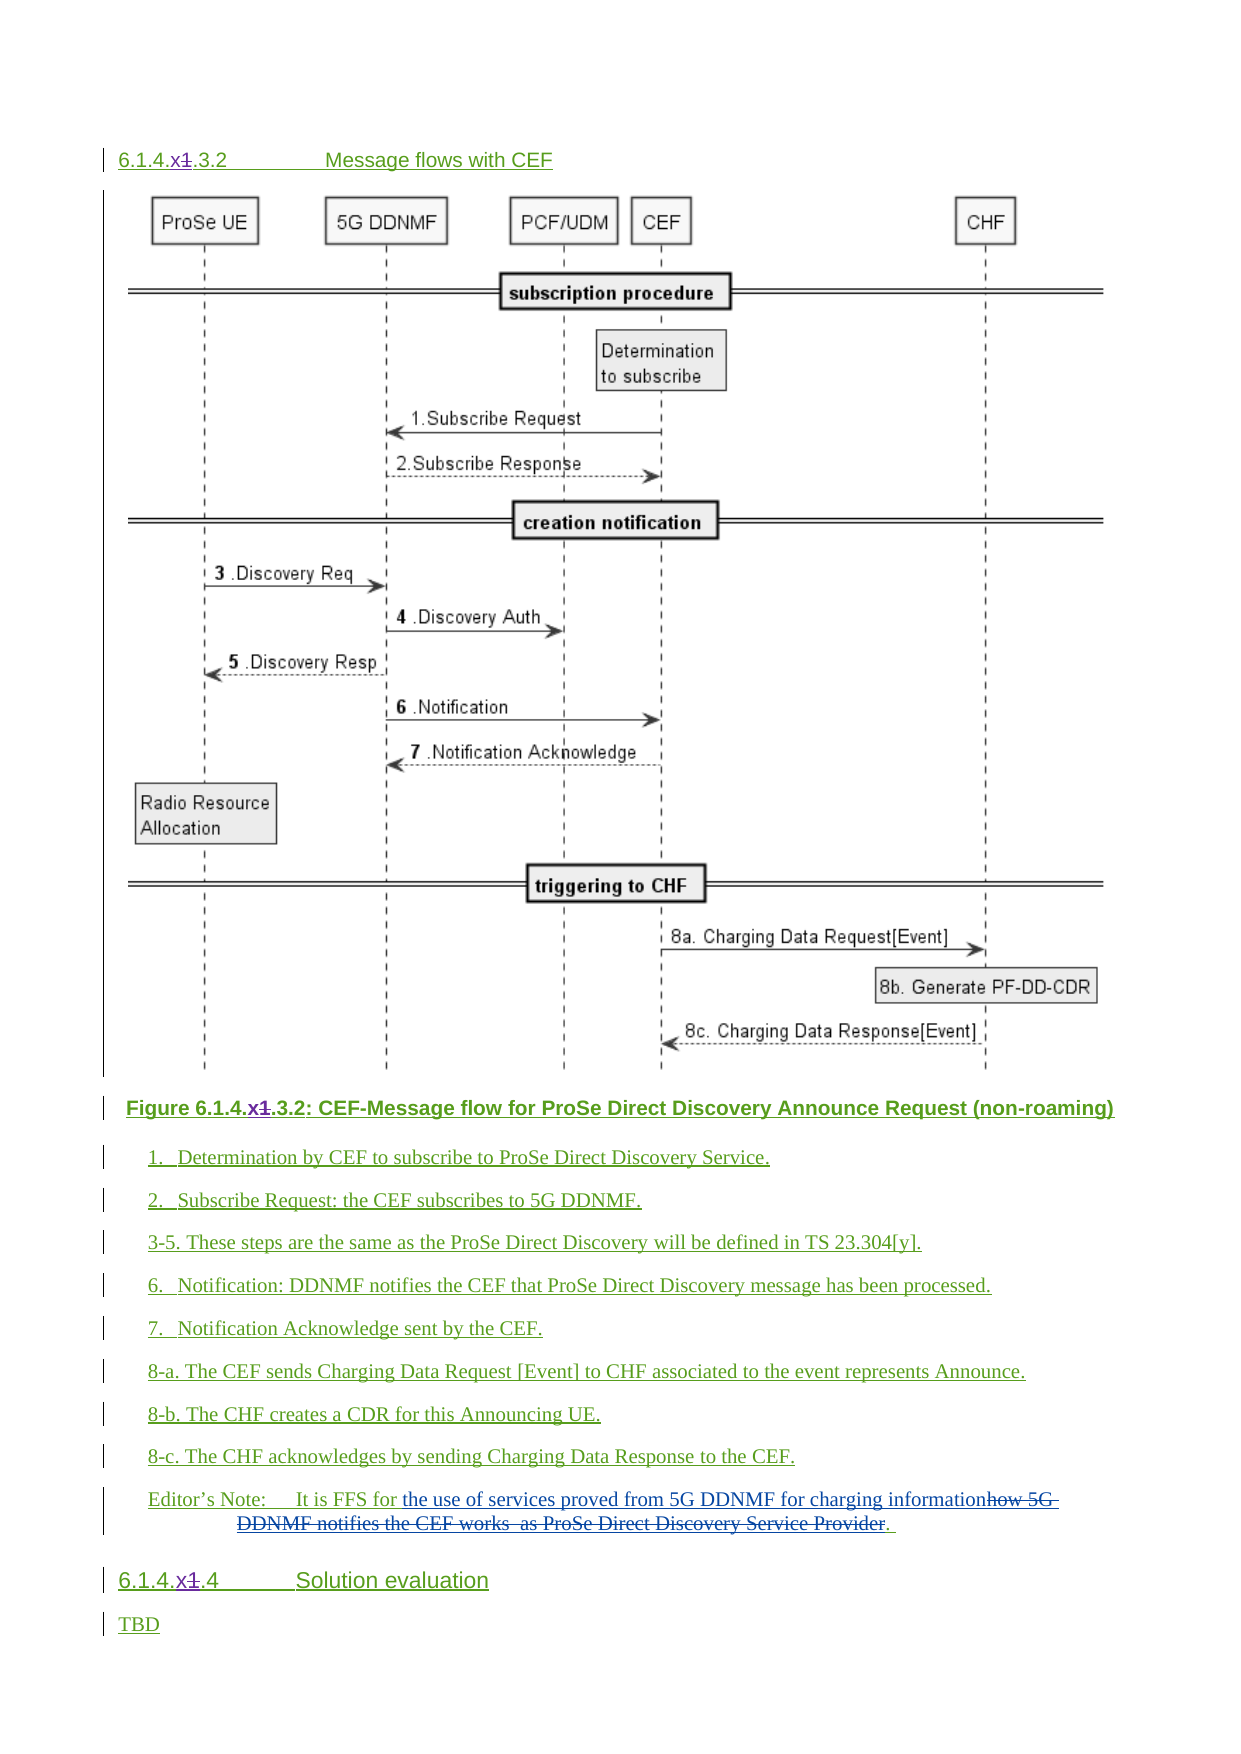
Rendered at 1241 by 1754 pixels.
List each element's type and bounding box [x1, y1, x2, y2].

picture [128, 190, 1112, 1077]
